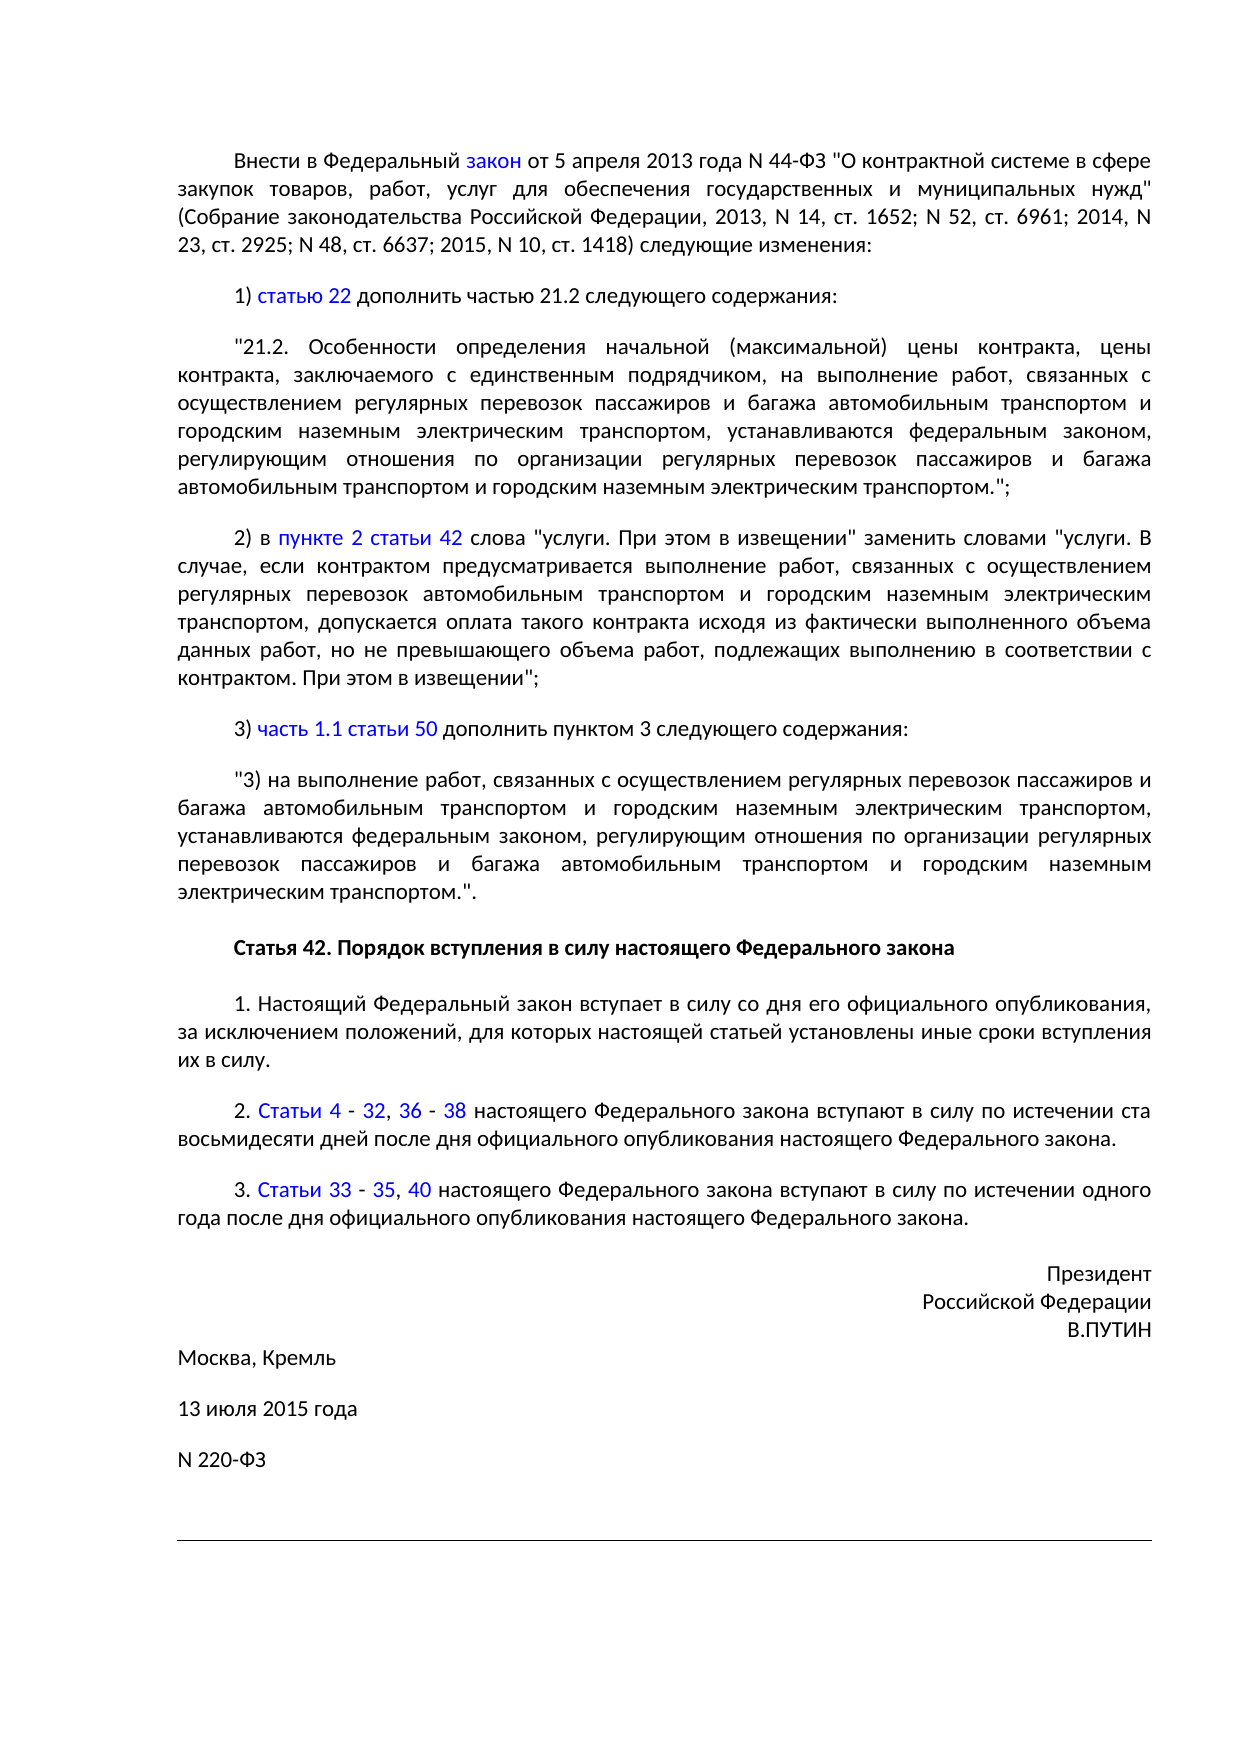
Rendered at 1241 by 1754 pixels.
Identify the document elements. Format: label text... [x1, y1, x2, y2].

text 3. Статьи 33 - 35, 40 настоящего Федерального закона вступают в силу по истечении одного года после дня официального опубликования настоящего Федерального закона. [177, 1175, 1152, 1231]
text В.ПУТИН [177, 1315, 1152, 1343]
text 2) в пункте 2 статьи 42 слова "услуги. При этом в извещении" заменить словами "услуги. В случае, если контрактом предусматривается выполнение работ, связанных с осуществлением регулярных перевозок автомобильным транспортом и городским наземным электрическим транспортом, допускается оплата такого контракта исходя из фактически выполненного объема данных работ, но не превышающего объема работ, подлежащих выполнению в соответствии с контрактом. При этом в извещении"; [177, 523, 1152, 691]
text "21.2. Особенности определения начальной (максимальной) цены контракта, цены контракта, заключаемого с единственным подрядчиком, на выполнение работ, связанных с осуществлением регулярных перевозок пассажиров и багажа автомобильным транспортом и городским наземным электрическим транспортом, устанавливаются федеральным законом, регулирующим отношения по организации регулярных перевозок пассажиров и багажа автомобильным транспортом и городским наземным электрическим транспортом."; [177, 332, 1152, 500]
title Статья 42. Порядок вступления в силу настоящего Федерального закона [177, 933, 1152, 961]
text Внести в Федеральный закон от 5 апреля 2013 года N 44-ФЗ "О контрактной системе в сфере закупок товаров, работ, услуг для обеспечения государственных и муниципальных нужд" (Собрание законодательства Российской Федерации, 2013, N 14, ст. 1652; N 52, ст. 6961; 2014, N 23, ст. 2925; N 48, ст. 6637; 2015, N 10, ст. 1418) следующие изменения: [177, 146, 1152, 258]
text 1. Настоящий Федеральный закон вступает в силу со дня его официального опубликования, за исключением положений, для которых настоящей статьей установлены иные сроки вступления их в силу. [177, 989, 1152, 1073]
text "3) на выполнение работ, связанных с осуществлением регулярных перевозок пассажиров и багажа автомобильным транспортом и городским наземным электрическим транспортом, устанавливаются федеральным законом, регулирующим отношения по организации регулярных перевозок пассажиров и багажа автомобильным транспортом и городским наземным электрическим транспортом.". [177, 765, 1152, 905]
text 2. Статьи 4 - 32, 36 - 38 настоящего Федерального закона вступают в силу по истечении ста восьмидесяти дней после дня официального опубликования настоящего Федерального закона. [177, 1096, 1152, 1152]
text Президент [177, 1259, 1152, 1287]
text Москва, Кремль [177, 1343, 1152, 1371]
text 1) статью 22 дополнить частью 21.2 следующего содержания: [177, 281, 1152, 309]
text Российской Федерации [177, 1287, 1152, 1315]
text 13 июля 2015 года [177, 1394, 1152, 1422]
text N 220-ФЗ [177, 1445, 1152, 1473]
text 3) часть 1.1 статьи 50 дополнить пунктом 3 следующего содержания: [177, 714, 1152, 742]
